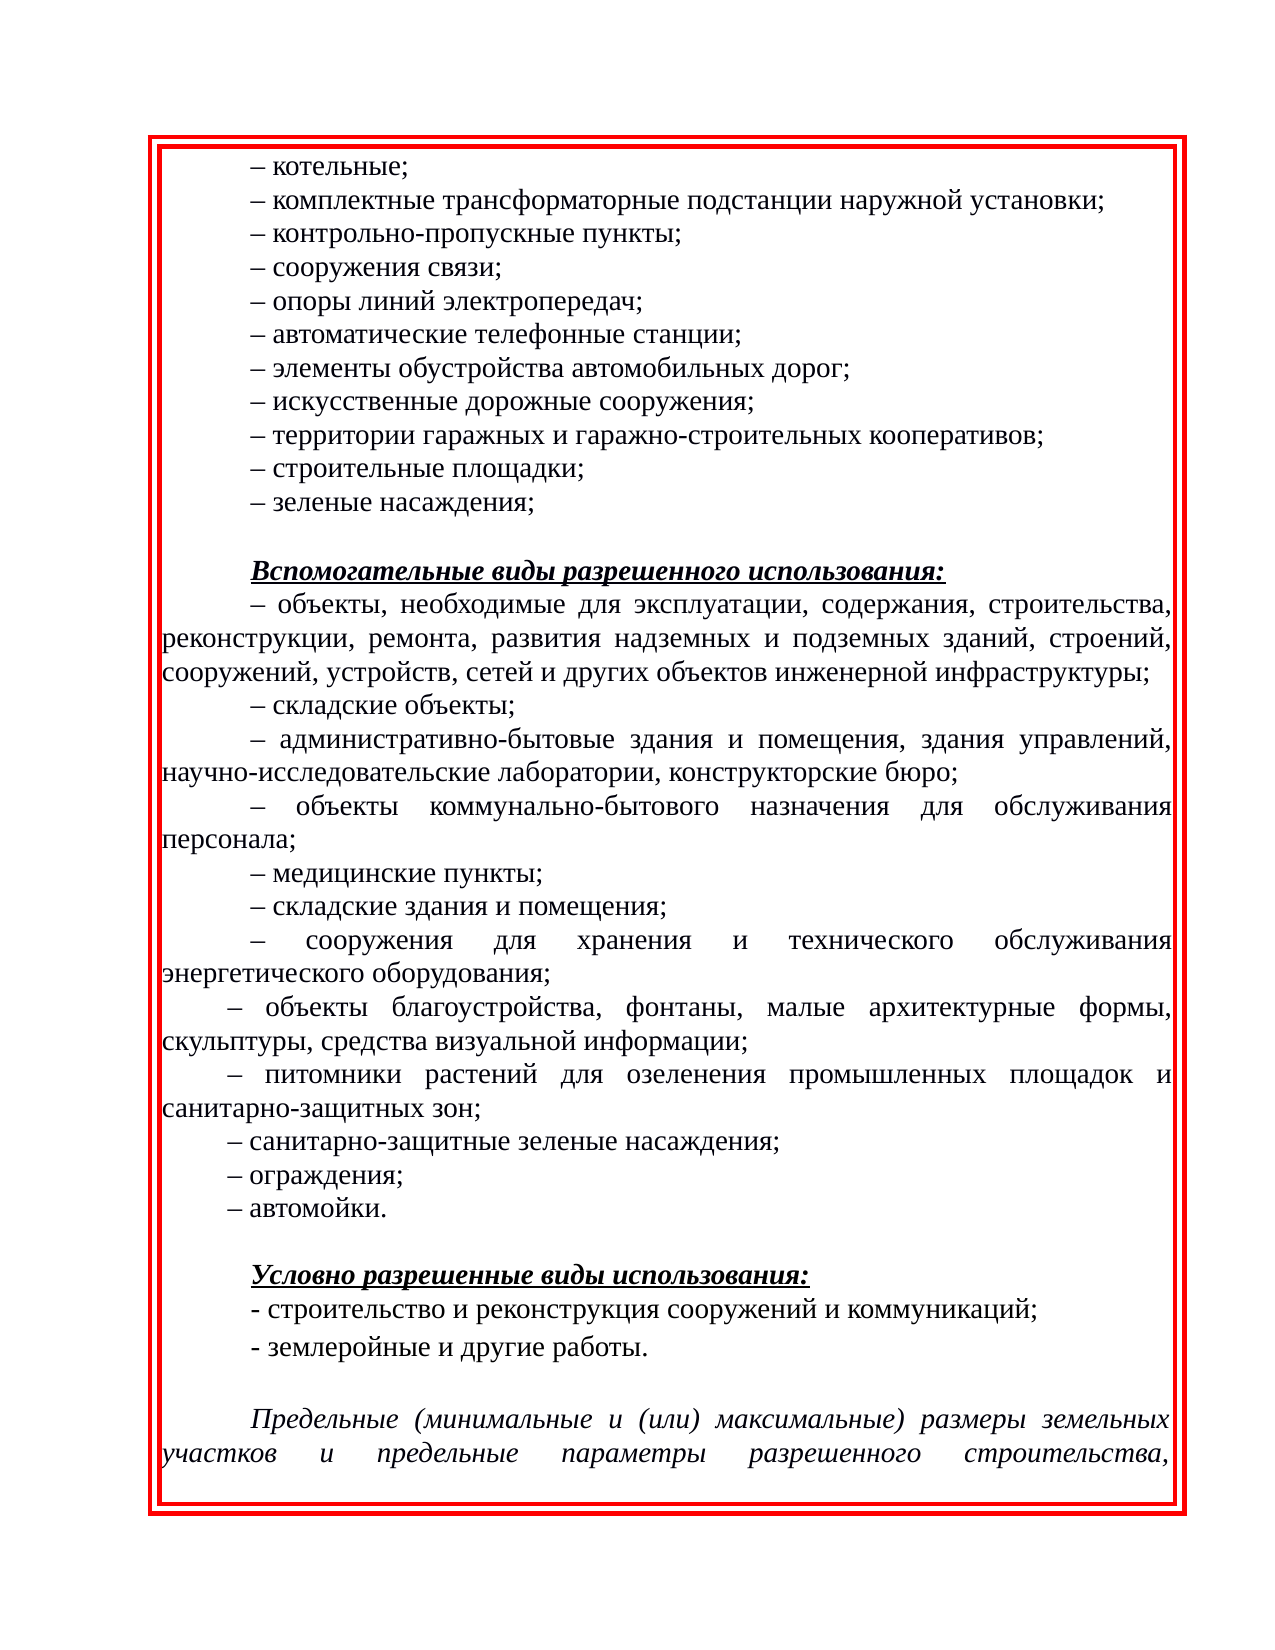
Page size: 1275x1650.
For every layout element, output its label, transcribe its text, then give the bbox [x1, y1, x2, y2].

text – опоры линий электропередач; [162, 283, 1173, 316]
text – территории гаражных и гаражно-строительных кооперативов; [162, 417, 1173, 450]
text – автомойки. [162, 1190, 1173, 1224]
text – комплектные трансформаторные подстанции наружной установки; [162, 182, 1173, 216]
text – автоматические телефонные станции; [162, 316, 1173, 350]
text – объекты благоустройства, фонтаны, малые архитектурные формы, скульптуры, средства визуальной информации; [162, 989, 1173, 1056]
text Вспомогательные виды разрешенного использования: [162, 553, 1173, 587]
text – зеленые насаждения; [162, 484, 1173, 517]
text – котельные; [162, 149, 1173, 182]
text – складские объекты; [162, 687, 1173, 721]
text – искусственные дорожные сооружения; [162, 383, 1173, 417]
text – объекты коммунально-бытового назначения для обслуживания персонала; [162, 788, 1173, 855]
text – сооружения для хранения и технического обслуживания энергетического оборудования; [162, 922, 1173, 989]
text – сооружения связи; [162, 249, 1173, 283]
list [162, 1402, 1173, 1469]
text – строительные площадки; [162, 450, 1173, 484]
text - строительство и реконструкция сооружений и коммуникаций; [162, 1291, 1173, 1324]
text – объекты, необходимые для эксплуатации, содержания, строительства, реконструкции, ремонта, развития надземных и подземных зданий, строений, сооружений, устройств, сетей и других объектов инженерной инфраструктуры; [162, 587, 1173, 687]
text – питомники растений для озеленения промышленных площадок и санитарно-защитных зон; [162, 1056, 1173, 1123]
text Условно разрешенные виды использования: [162, 1257, 1173, 1291]
text – элементы обустройства автомобильных дорог; [162, 350, 1173, 383]
text – складские здания и помещения; [162, 888, 1173, 922]
text - землеройные и другие работы. [162, 1329, 1173, 1363]
text – контрольно-пропускные пункты; [162, 216, 1173, 249]
text – санитарно-защитные зеленые насаждения; [162, 1123, 1173, 1157]
text – ограждения; [162, 1157, 1173, 1190]
text – административно-бытовые здания и помещения, здания управлений, научно-исследовательские лаборатории, конструкторские бюро; [162, 721, 1173, 788]
text – медицинские пункты; [162, 855, 1173, 888]
